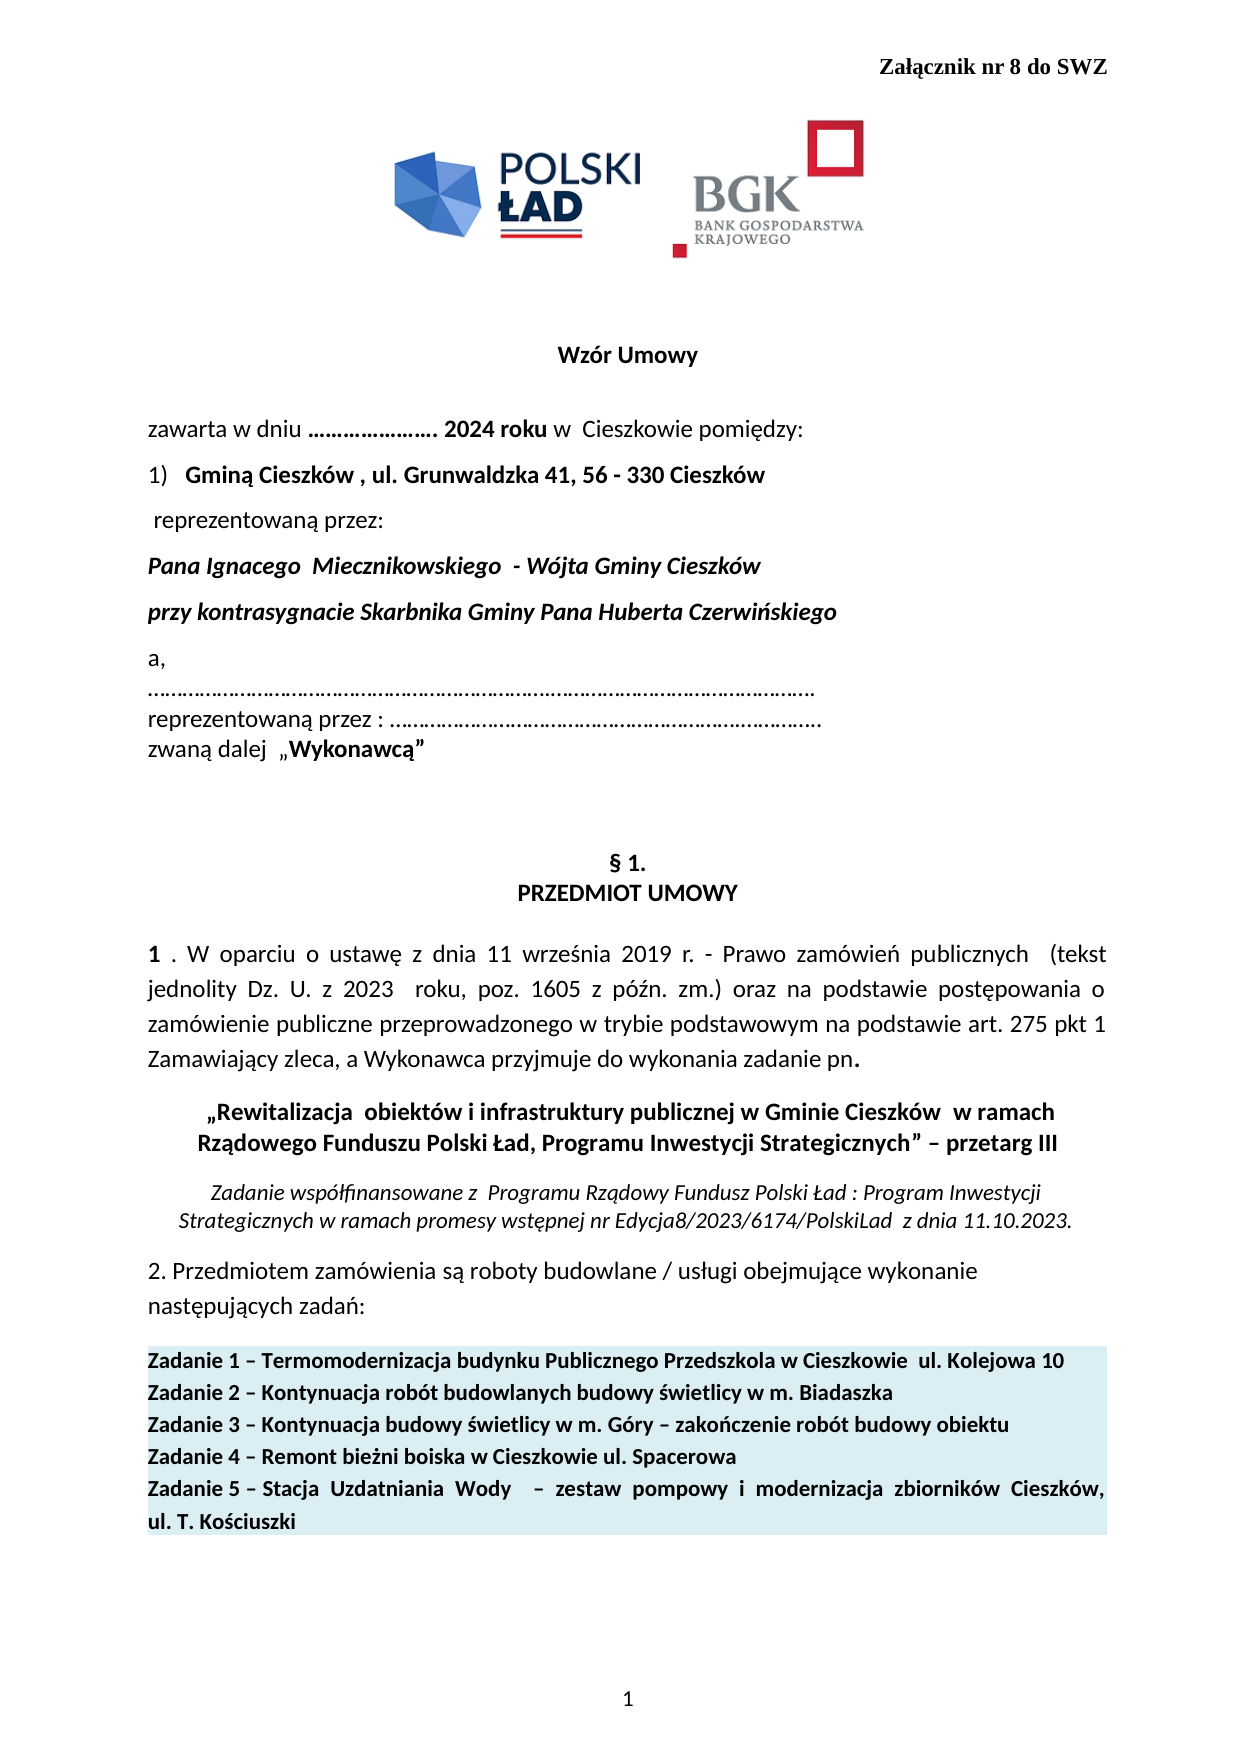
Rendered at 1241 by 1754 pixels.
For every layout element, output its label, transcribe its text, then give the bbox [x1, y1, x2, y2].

text reprezentowaną przez : …………………………………………………….………….. [148, 703, 1107, 733]
text Zadanie 5 – Stacja Uzdatniania Wody – zestaw pompowy i modernizacja zbiorników Cieszków, ul. T. Kościuszki [148, 1474, 1107, 1535]
text reprezentowaną przez: [148, 504, 1107, 535]
text „Rewitalizacja obiektów i infrastruktury publicznej w Gminie Cieszków w ramach Rządowego Funduszu Polski Ład, Programu Inwestycji Strategicznych” – przetarg III [148, 1096, 1107, 1157]
text Pana Ignacego Miecznikowskiego - Wójta Gminy Cieszków [148, 550, 1107, 581]
text Wzór Umowy [148, 339, 1107, 370]
text § 1. [148, 847, 1107, 878]
text przy kontrasygnacie Skarbnika Gminy Pana Huberta Czerwińskiego [148, 596, 1107, 627]
text zawarta w dniu …………………. 2024 roku w Cieszkowie pomiędzy: [148, 413, 1107, 444]
text zwaną dalej „Wykonawcą” [148, 733, 1107, 764]
text …………………………………………………………….………………………………………. [148, 672, 1107, 703]
text Zadanie 2 – Kontynuacja robót budowlanych budowy świetlicy w m. Biadaszka [148, 1378, 1107, 1406]
subtitle PRZEDMIOT UMOWY [148, 878, 1107, 908]
text 2. Przedmiotem zamówienia są roboty budowlane / usługi obejmujące wykonanie następujących zadań: [148, 1255, 1107, 1321]
text Zadanie 1 – Termomodernizacja budynku Publicznego Przedszkola w Cieszkowie ul. Kolejowa 10 [148, 1346, 1107, 1374]
text Zadanie 4 – Remont bieżni boiska w Cieszkowie ul. Spacerowa [148, 1442, 1107, 1470]
text 1 . W oparciu o ustawę z dnia 11 września 2019 r. - Prawo zamówień publicznych (tekst jednolity Dz. U. z 2023 roku, poz. 1605 z późn. zm.) oraz na podstawie postępowania o zamówienie publiczne przeprowadzonego w trybie podstawowym na podstawie art. 275 pkt 1 Zamawiający zleca, a Wykonawca przyjmuje do wykonania zadanie pn. [148, 939, 1107, 1074]
text Zadanie współfinansowane z Programu Rządowy Fundusz Polski Ład : Program Inwestycji Strategicznych w ramach promesy wstępnej nr Edycja8/2023/6174/PolskiLad z dnia 11.10.2023. [148, 1178, 1107, 1234]
text Zadanie 3 – Kontynuacja budowy świetlicy w m. Góry – zakończenie robót budowy obiektu [148, 1410, 1107, 1438]
list Gminą Cieszków , ul. Grunwaldzka 41, 56 - 330 Cieszków [148, 459, 1107, 489]
text a, [148, 642, 1107, 672]
